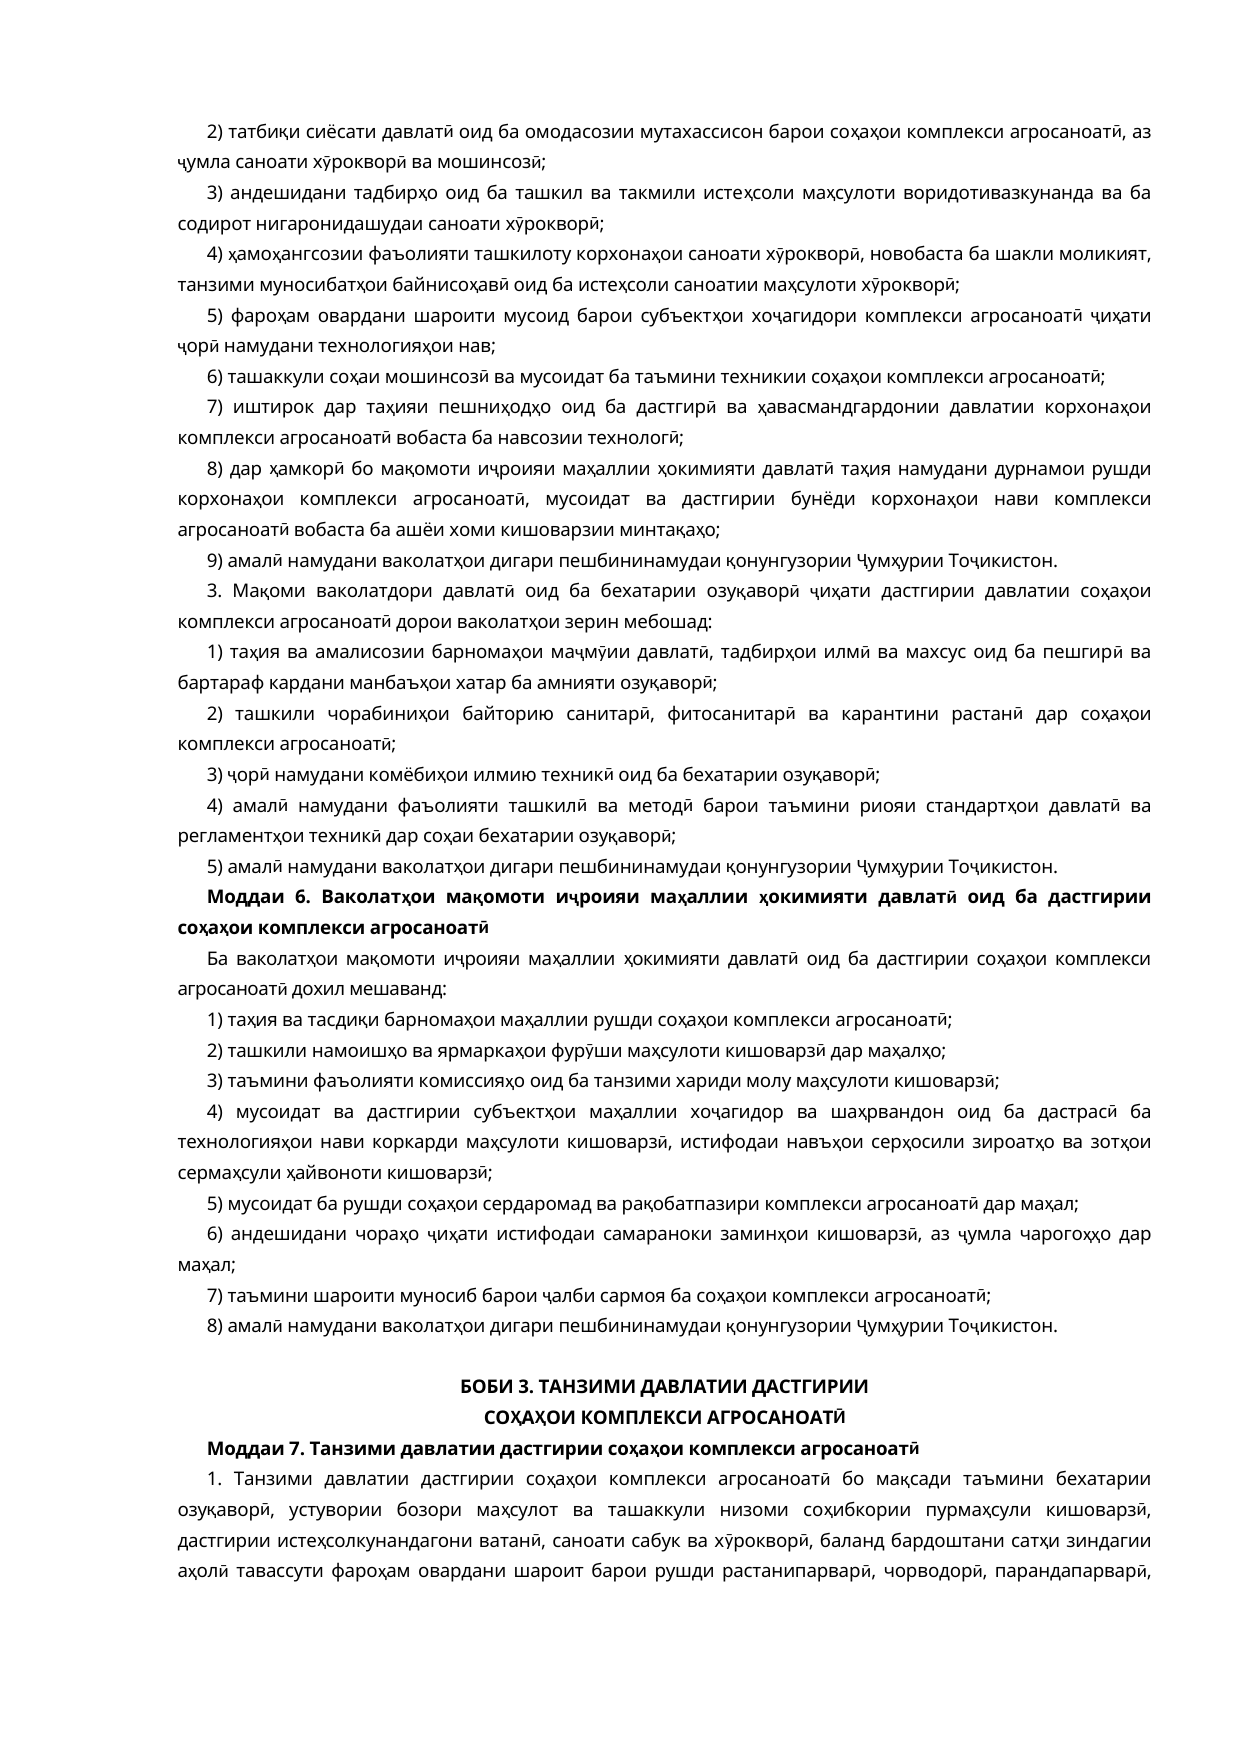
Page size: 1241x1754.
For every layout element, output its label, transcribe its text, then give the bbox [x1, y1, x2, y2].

text 7) иштирок дар таҳияи пешниҳодҳо оид ба дастгирӣ ва ҳавасмандгардонии давлатии корхонаҳои комплекси агросаноатӣ вобаста ба навсозии технологӣ; [177, 394, 1152, 450]
text 4) амалӣ намудани фаъолияти ташкилӣ ва методӣ барои таъмини риояи стандартҳои давлатӣ ва регламентҳои техникӣ дар соҳаи бехатарии озуқаворӣ; [177, 792, 1152, 848]
text 4) ҳамоҳангсозии фаъолияти ташкилоту корхонаҳои саноати хӯрокворӣ, новобаста ба шакли моликият, танзими муносибатҳои байнисоҳавӣ оид ба истеҳсоли саноатии маҳсулоти хӯрокворӣ; [177, 241, 1152, 297]
text 5) амалӣ намудани ваколатҳои дигари пешбининамудаи қонунгузории Ҷумҳурии Тоҷикистон. [177, 853, 1152, 879]
text Моддаи 7. Танзими давлатии дастгирии соҳаҳои комплекси агросаноатӣ [177, 1435, 1152, 1461]
text 9) амалӣ намудани ваколатҳои дигари пешбининамудаи қонунгузории Ҷумҳурии Тоҷикистон. [177, 547, 1152, 572]
text 2) ташкили намоишҳо ва ярмаркаҳои фурӯши маҳсулоти кишоварзӣ дар маҳалҳо; [177, 1037, 1152, 1062]
text 3) андешидани тадбирҳо оид ба ташкил ва такмили истеҳсоли маҳсулоти воридотивазкунанда ва ба содирот нигаронидашудаи саноати хӯрокворӣ; [177, 179, 1152, 236]
text 6) андешидани чораҳо ҷиҳати истифодаи самараноки заминҳои кишоварзӣ, аз ҷумла чарогоҳҳо дар маҳал; [177, 1221, 1152, 1277]
text 4) мусоидат ва дастгирии субъектҳои маҳаллии хоҷагидор ва шаҳрвандон оид ба дастрасӣ ба технологияҳои нави коркарди маҳсулоти кишоварзӣ, истифодаи навъҳои серҳосили зироатҳо ва зотҳои сермаҳсули ҳайвоноти кишоварзӣ; [177, 1098, 1152, 1185]
text 2) ташкили чорабиниҳои байторию санитарӣ, фитосанитарӣ ва карантини растанӣ дар соҳаҳои комплекси агросаноатӣ; [177, 700, 1152, 756]
text 1) таҳия ва тасдиқи барномаҳои маҳаллии рушди соҳаҳои комплекси агросаноатӣ; [177, 1006, 1152, 1032]
text 1) таҳия ва амалисозии барномаҳои маҷмӯии давлатӣ, тадбирҳои илмӣ ва махсус оид ба пешгирӣ ва бартараф кардани манбаъҳои хатар ба амнияти озуқаворӣ; [177, 639, 1152, 695]
text БОБИ 3. ТАНЗИМИ ДАВЛАТИИ ДАСТГИРИИ [177, 1374, 1152, 1399]
text 7) таъмини шароити муносиб барои ҷалби сармоя ба соҳаҳои комплекси агросаноатӣ; [177, 1282, 1152, 1307]
text 3) ҷорӣ намудани комёбиҳои илмию техникӣ оид ба бехатарии озуқаворӣ; [177, 761, 1152, 787]
text 5) фароҳам овардани шароити мусоид барои субъектҳои хоҷагидори комплекси агросаноатӣ ҷиҳати ҷорӣ намудани технологияҳои нав; [177, 302, 1152, 358]
text 5) мусоидат ба рушди соҳаҳои сердаромад ва рақобатпазири комплекси агросаноатӣ дар маҳал; [177, 1190, 1152, 1216]
text 2) татбиқи сиёсати давлатӣ оид ба омодасозии мутахассисон барои соҳаҳои комплекси агросаноатӣ, аз ҷумла саноати хӯрокворӣ ва мошинсозӣ; [177, 118, 1152, 174]
text 8) дар ҳамкорӣ бо мақомоти иҷроияи маҳаллии ҳокимияти давлатӣ таҳия намудани дурнамои рушди корхонаҳои комплекси агросаноатӣ, мусоидат ва дастгирии бунёди корхонаҳои нави комплекси агросаноатӣ вобаста ба ашёи хоми кишоварзии минтақаҳо; [177, 455, 1152, 542]
text 8) амалӣ намудани ваколатҳои дигари пешбининамудаи қонунгузории Ҷумҳурии Тоҷикистон. [177, 1312, 1152, 1338]
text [177, 1466, 1152, 1583]
text Ба ваколатҳои мақомоти иҷроияи маҳаллии ҳокимияти давлатӣ оид ба дастгирии соҳаҳои комплекси агросаноатӣ дохил мешаванд: [177, 945, 1152, 1001]
text Моддаи 6. Ваколатҳои мақомоти иҷроияи маҳаллии ҳокимияти давлатӣ оид ба дастгирии соҳаҳои комплекси агросаноатӣ [177, 884, 1152, 940]
text СОҲАҲОИ КОМПЛЕКСИ АГРОСАНОАТӢ [177, 1404, 1152, 1430]
text 3. Мақоми ваколатдори давлатӣ оид ба бехатарии озуқаворӣ ҷиҳати дастгирии давлатии соҳаҳои комплекси агросаноатӣ дорои ваколатҳои зерин мебошад: [177, 577, 1152, 634]
text 6) ташаккули соҳаи мошинсозӣ ва мусоидат ба таъмини техникии соҳаҳои комплекси агросаноатӣ; [177, 363, 1152, 389]
text 3) таъмини фаъолияти комиссияҳо оид ба танзими хариди молу маҳсулоти кишоварзӣ; [177, 1067, 1152, 1093]
